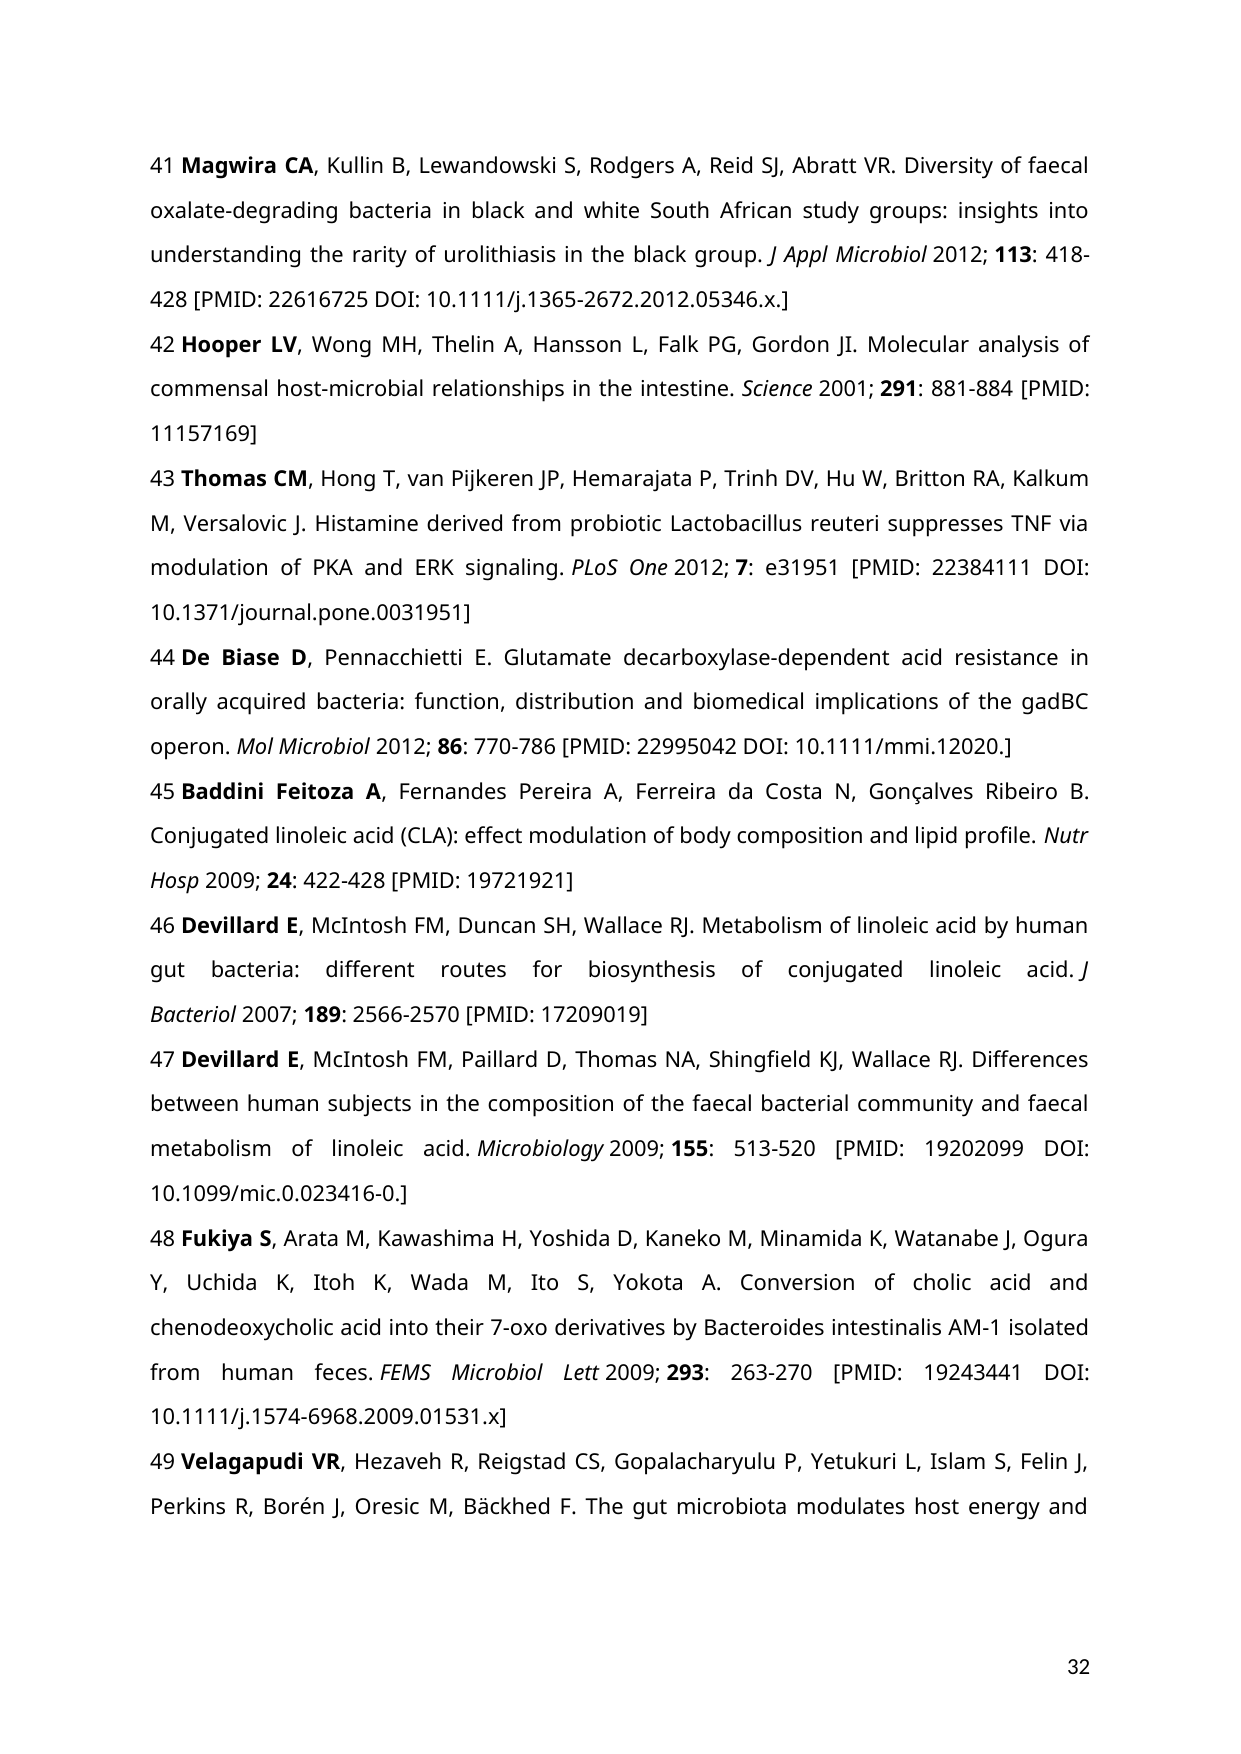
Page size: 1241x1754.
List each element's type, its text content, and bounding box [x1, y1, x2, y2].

text 48 Fukiya S, Arata M, Kawashima H, Yoshida D, Kaneko M, Minamida K, Watanabe J, Ogura Y, Uchida K, Itoh K, Wada M, Ito S, Yokota A. Conversion of cholic acid and chenodeoxycholic acid into their 7-oxo derivatives by Bacteroides intestinalis AM-1 isolated from human feces. FEMS Microbiol Lett 2009; 293: 263-270 [PMID: 19243441 DOI: 10.1111/j.1574-6968.2009.01531.x] [150, 1222, 1090, 1431]
text 45 Baddini Feitoza A, Fernandes Pereira A, Ferreira da Costa N, Gonçalves Ribeiro B. Conjugated linoleic acid (CLA): effect modulation of body composition and lipid profile. Nutr Hosp 2009; 24: 422-428 [PMID: 19721921] [150, 776, 1090, 895]
text 41 Magwira CA, Kullin B, Lewandowski S, Rodgers A, Reid SJ, Abratt VR. Diversity of faecal oxalate-degrading bacteria in black and white South African study groups: insights into understanding the rarity of urolithiasis in the black group. J Appl Microbiol 2012; 113: 418-428 [PMID: 22616725 DOI: 10.1111/j.1365-2672.2012.05346.x.] [150, 150, 1090, 314]
text 46 Devillard E, McIntosh FM, Duncan SH, Wallace RJ. Metabolism of linoleic acid by human gut bacteria: different routes for biosynthesis of conjugated linoleic acid. J Bacteriol 2007; 189: 2566-2570 [PMID: 17209019] [150, 910, 1090, 1029]
text 44 De Biase D, Pennacchietti E. Glutamate decarboxylase-dependent acid resistance in orally acquired bacteria: function, distribution and biomedical implications of the gadBC operon. Mol Microbiol 2012; 86: 770-786 [PMID: 22995042 DOI: 10.1111/mmi.12020.] [150, 642, 1090, 761]
text 42 Hooper LV, Wong MH, Thelin A, Hansson L, Falk PG, Gordon JI. Molecular analysis of commensal host-microbial relationships in the intestine. Science 2001; 291: 881-884 [PMID: 11157169] [150, 329, 1090, 448]
text 43 Thomas CM, Hong T, van Pijkeren JP, Hemarajata P, Trinh DV, Hu W, Britton RA, Kalkum M, Versalovic J. Histamine derived from probiotic Lactobacillus reuteri suppresses TNF via modulation of PKA and ERK signaling. PLoS One 2012; 7: e31951 [PMID: 22384111 DOI: 10.1371/journal.pone.0031951] [150, 463, 1090, 627]
text 47 Devillard E, McIntosh FM, Paillard D, Thomas NA, Shingfield KJ, Wallace RJ. Differences between human subjects in the composition of the faecal bacterial community and faecal metabolism of linoleic acid. Microbiology 2009; 155: 513-520 [PMID: 19202099 DOI: 10.1099/mic.0.023416-0.] [150, 1044, 1090, 1208]
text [150, 1446, 1090, 1520]
